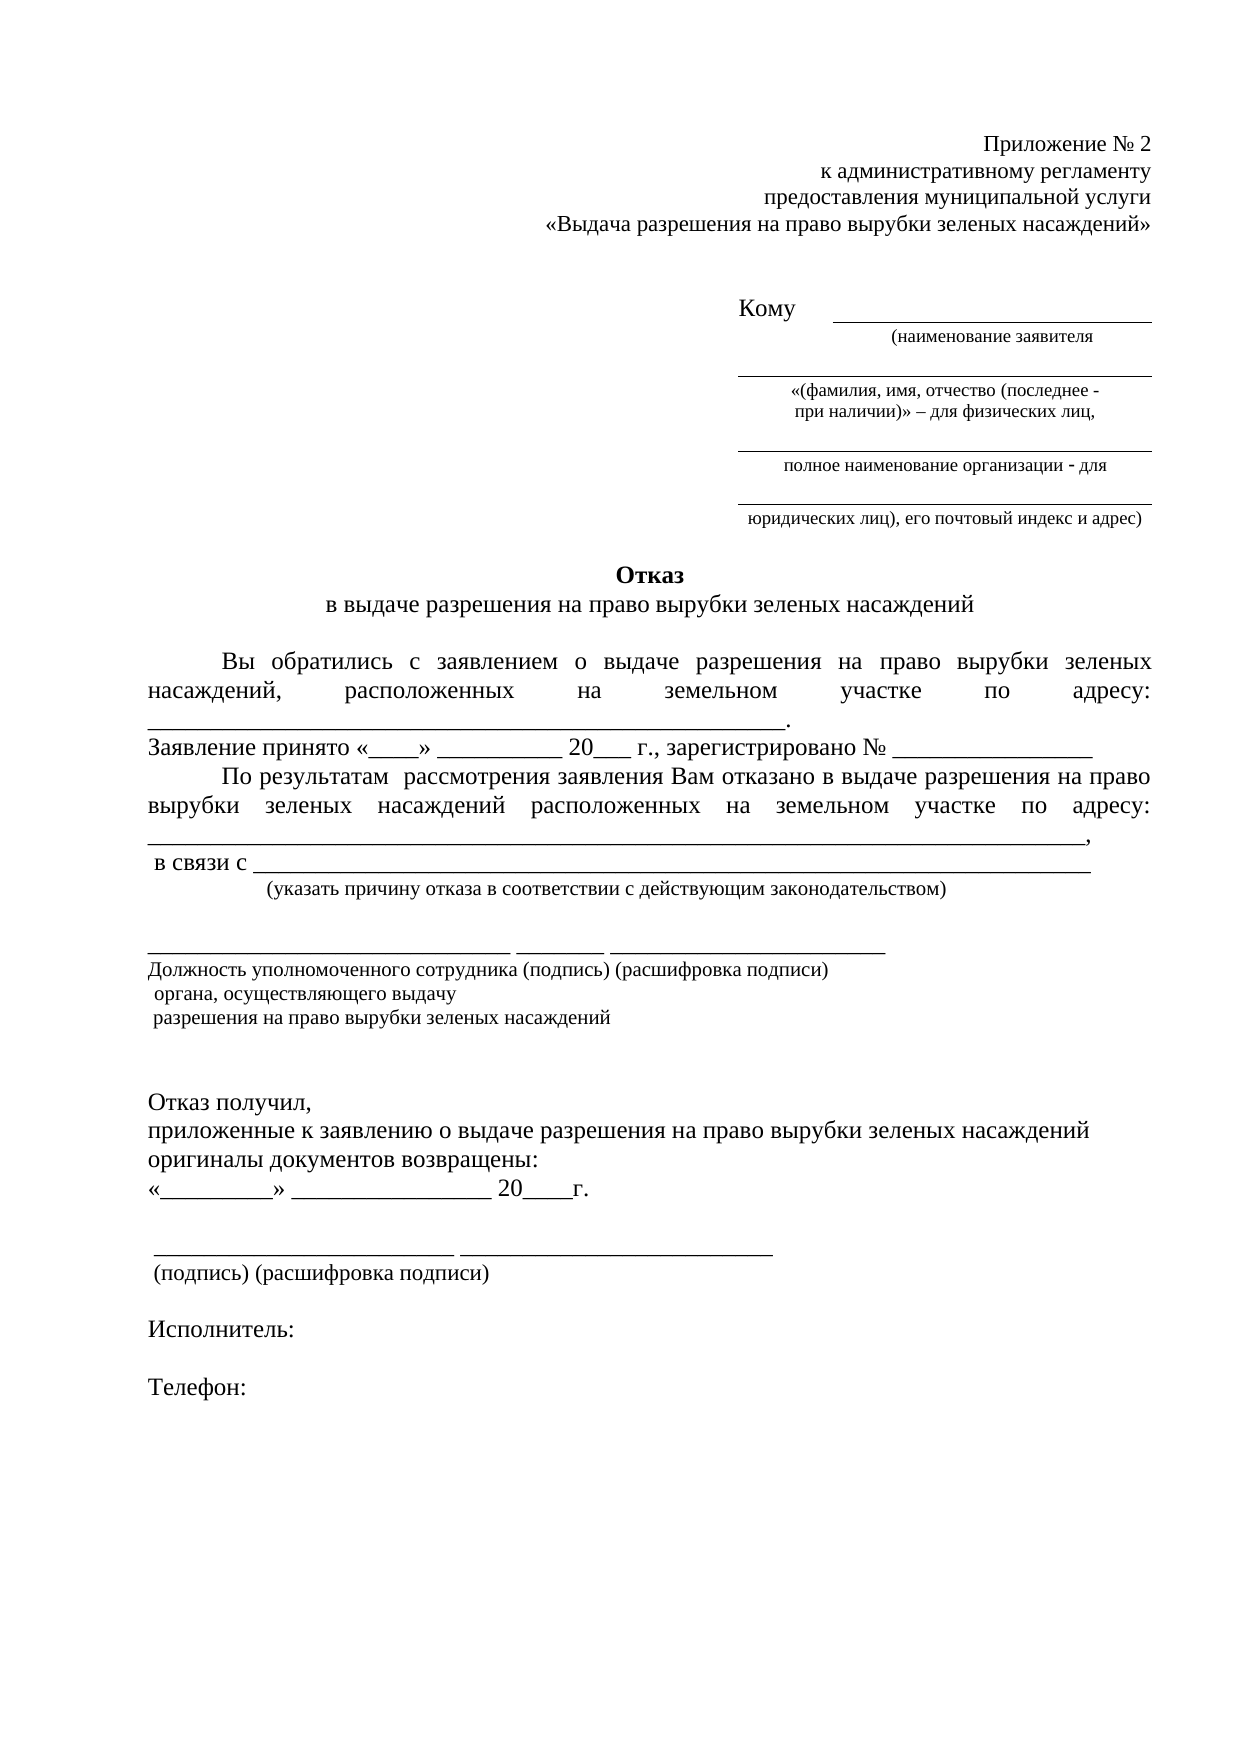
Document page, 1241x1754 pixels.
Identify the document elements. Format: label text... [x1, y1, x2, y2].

text «Выдача разрешения на право вырубки зеленых насаждений» [148, 209, 1152, 236]
text полное наименование организации для [738, 452, 1152, 475]
text «(фамилия, имя, отчество (последнее - при наличии)» – для физических лиц, [738, 377, 1152, 422]
text Заявление принято «____» __________ 20___ г., зарегистрировано № ________________ [148, 732, 1152, 761]
text приложенные к заявлению о выдаче разрешения на право вырубки зеленых насаждений [148, 1115, 1152, 1144]
text Отказ получил, [148, 1087, 1152, 1115]
text Телефон: [148, 1372, 1152, 1401]
text Должность уполномоченного сотрудника (подпись) (расшифровка подписи) [148, 957, 1152, 981]
text предоставления муниципальной услуги [148, 183, 1152, 209]
text (подпись) (расшифровка подписи) [148, 1259, 1152, 1286]
text в связи с ___________________________________________________________________ [148, 847, 1152, 876]
text к административному регламенту [148, 157, 1152, 183]
text (указать причину отказа в соответствии с действующим законодательством) [148, 876, 1152, 900]
text оригиналы документов возвращены: [148, 1144, 1152, 1173]
text ________________________ _________________________ [148, 1230, 1152, 1259]
text «_________» ________________ 20____г. [148, 1173, 1152, 1202]
text Отказ [148, 560, 1152, 589]
text Приложение № 2 [148, 131, 1152, 157]
text (наименование заявителя [833, 323, 1152, 347]
text _____________________________ _______ ______________________ [148, 928, 1152, 957]
text По результатам рассмотрения заявления Вам отказано в выдаче разрешения на право вырубки зеленых насаждений расположенных на земельном участке по адресу: ___________________________________________________________________________, [148, 761, 1152, 847]
text Кому [738, 293, 1152, 322]
text Вы обратились с заявлением о выдаче разрешения на право вырубки зеленых насаждений, расположенных на земельном участке по адресу: ___________________________________________________. [148, 646, 1152, 732]
text разрешения на право вырубки зеленых насаждений [148, 1005, 1152, 1029]
text Исполнитель: [148, 1314, 1152, 1343]
text юридических лиц), его почтовый индекс и адрес) [738, 505, 1152, 529]
text в выдаче разрешения на право вырубки зеленых насаждений [148, 589, 1152, 617]
text органа, осуществляющего выдачу [148, 981, 1152, 1005]
